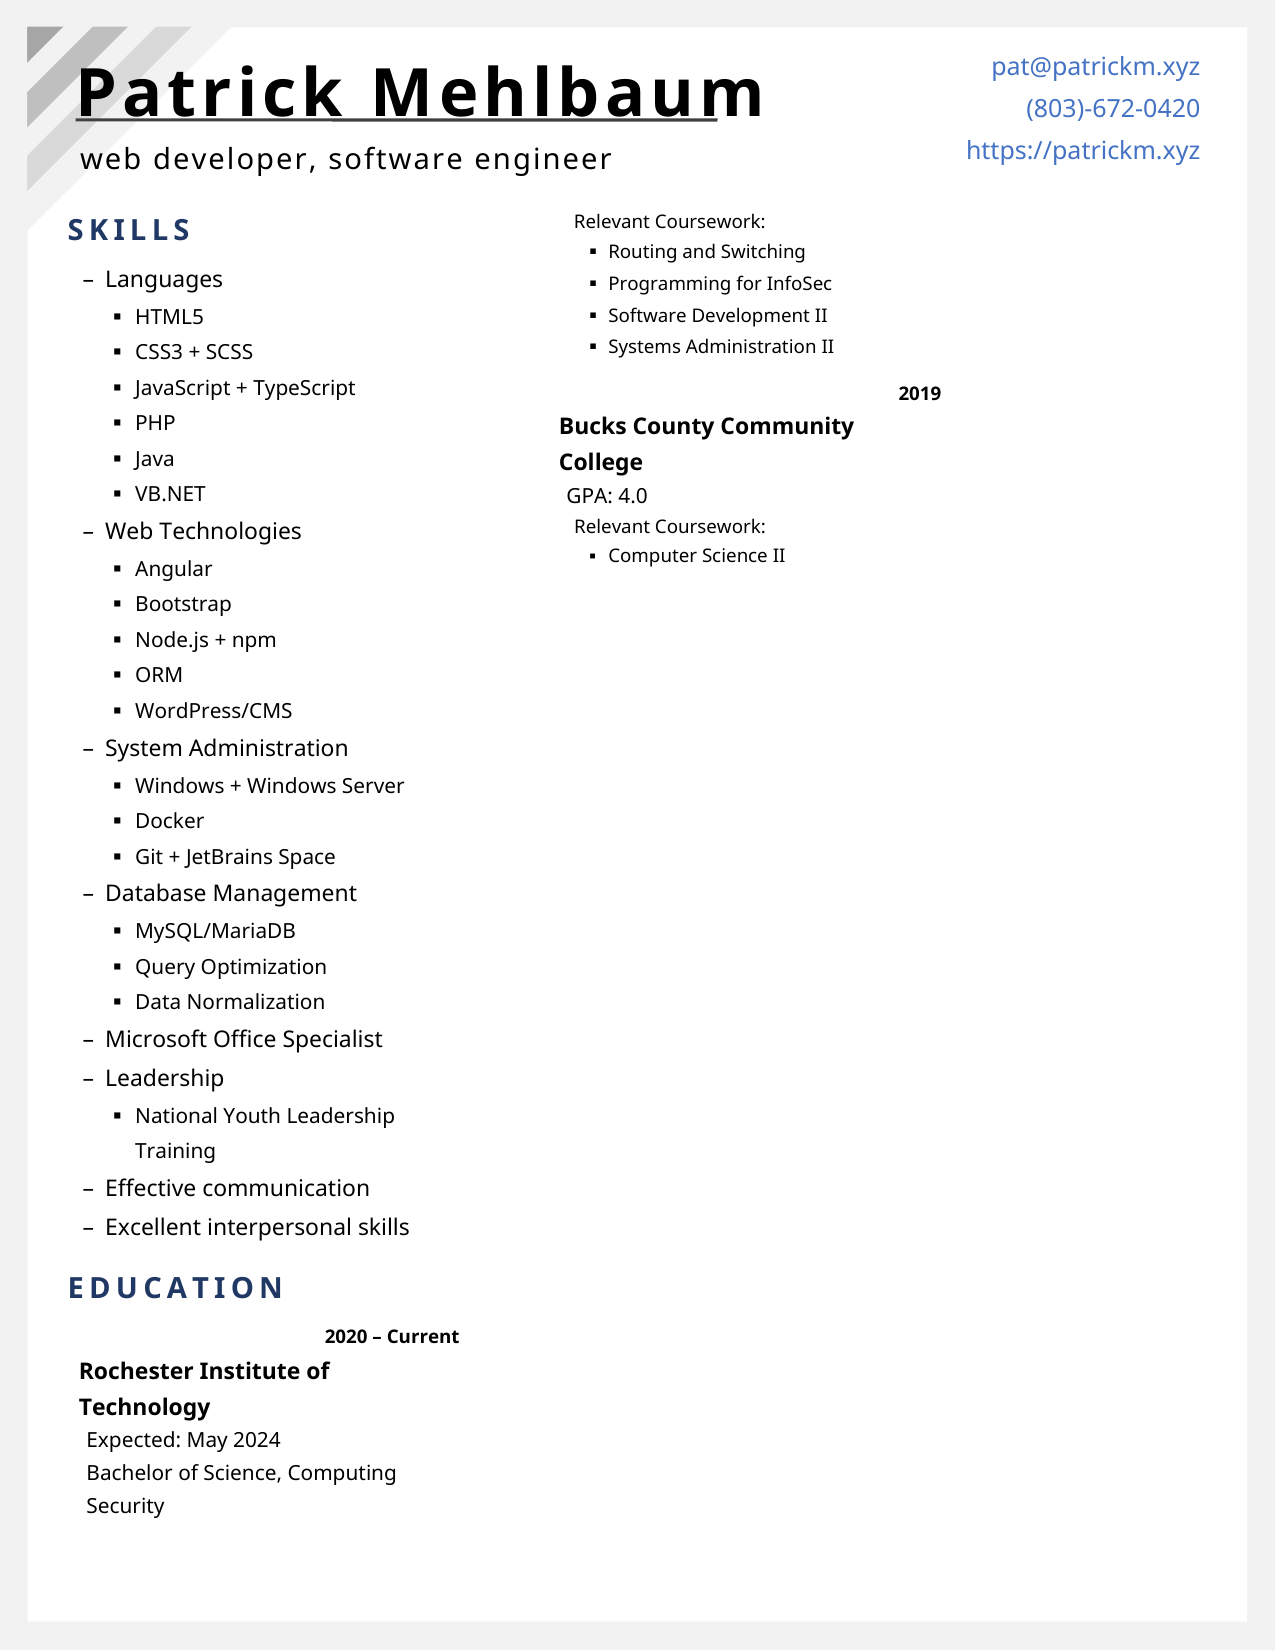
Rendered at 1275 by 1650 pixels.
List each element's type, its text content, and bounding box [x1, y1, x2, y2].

list Web Technologies [82, 515, 450, 546]
table_cell Expected: May 2024 Bachelor of Science, Computing Security [75, 1426, 472, 1523]
list Angular [112, 554, 450, 582]
list System Administration [82, 732, 450, 763]
list Node.js + npm [112, 625, 450, 653]
list Windows + Windows Server [112, 771, 450, 799]
list WordPress/CMS [112, 696, 450, 724]
table_cell Relevant Coursework: Routing and Switching Programming for InfoSec Software Development II Systems Administration II [555, 209, 953, 366]
list Bootstrap [112, 589, 450, 618]
list Git + JetBrains Space [112, 842, 450, 870]
list HTML5 [112, 302, 450, 330]
list PHP [112, 408, 450, 437]
list JavaScript + TypeScript [112, 373, 450, 401]
table_cell Bucks County Community College [555, 410, 952, 481]
list Leadership [82, 1062, 450, 1093]
list Docker [112, 806, 450, 835]
list VB.NET [112, 479, 450, 508]
list Query Optimization [112, 952, 450, 980]
list Languages [82, 263, 450, 294]
table_header 2020 – Current [75, 1321, 472, 1354]
list Microsoft Office Specialist [82, 1023, 450, 1054]
list CSS3 + SCSS [112, 337, 450, 366]
list Excellent interpersonal skills [82, 1211, 450, 1242]
list Effective communication [82, 1172, 450, 1203]
list ORM [112, 661, 450, 689]
table_cell Rochester Institute of Technology [75, 1355, 472, 1426]
list Java [112, 444, 450, 472]
table_cell Relevant Coursework: Computer Science II [555, 514, 952, 572]
table_header 2019 [555, 381, 952, 410]
list MySQL/MariaDB [112, 916, 450, 945]
subtitle EDUCATION [67, 1267, 450, 1307]
table_cell GPA: 4.0 [555, 481, 952, 513]
subtitle SKILLS [67, 209, 450, 248]
list National Youth Leadership Training [112, 1101, 469, 1165]
list Data Normalization [112, 987, 450, 1016]
list Database Management [82, 877, 450, 908]
